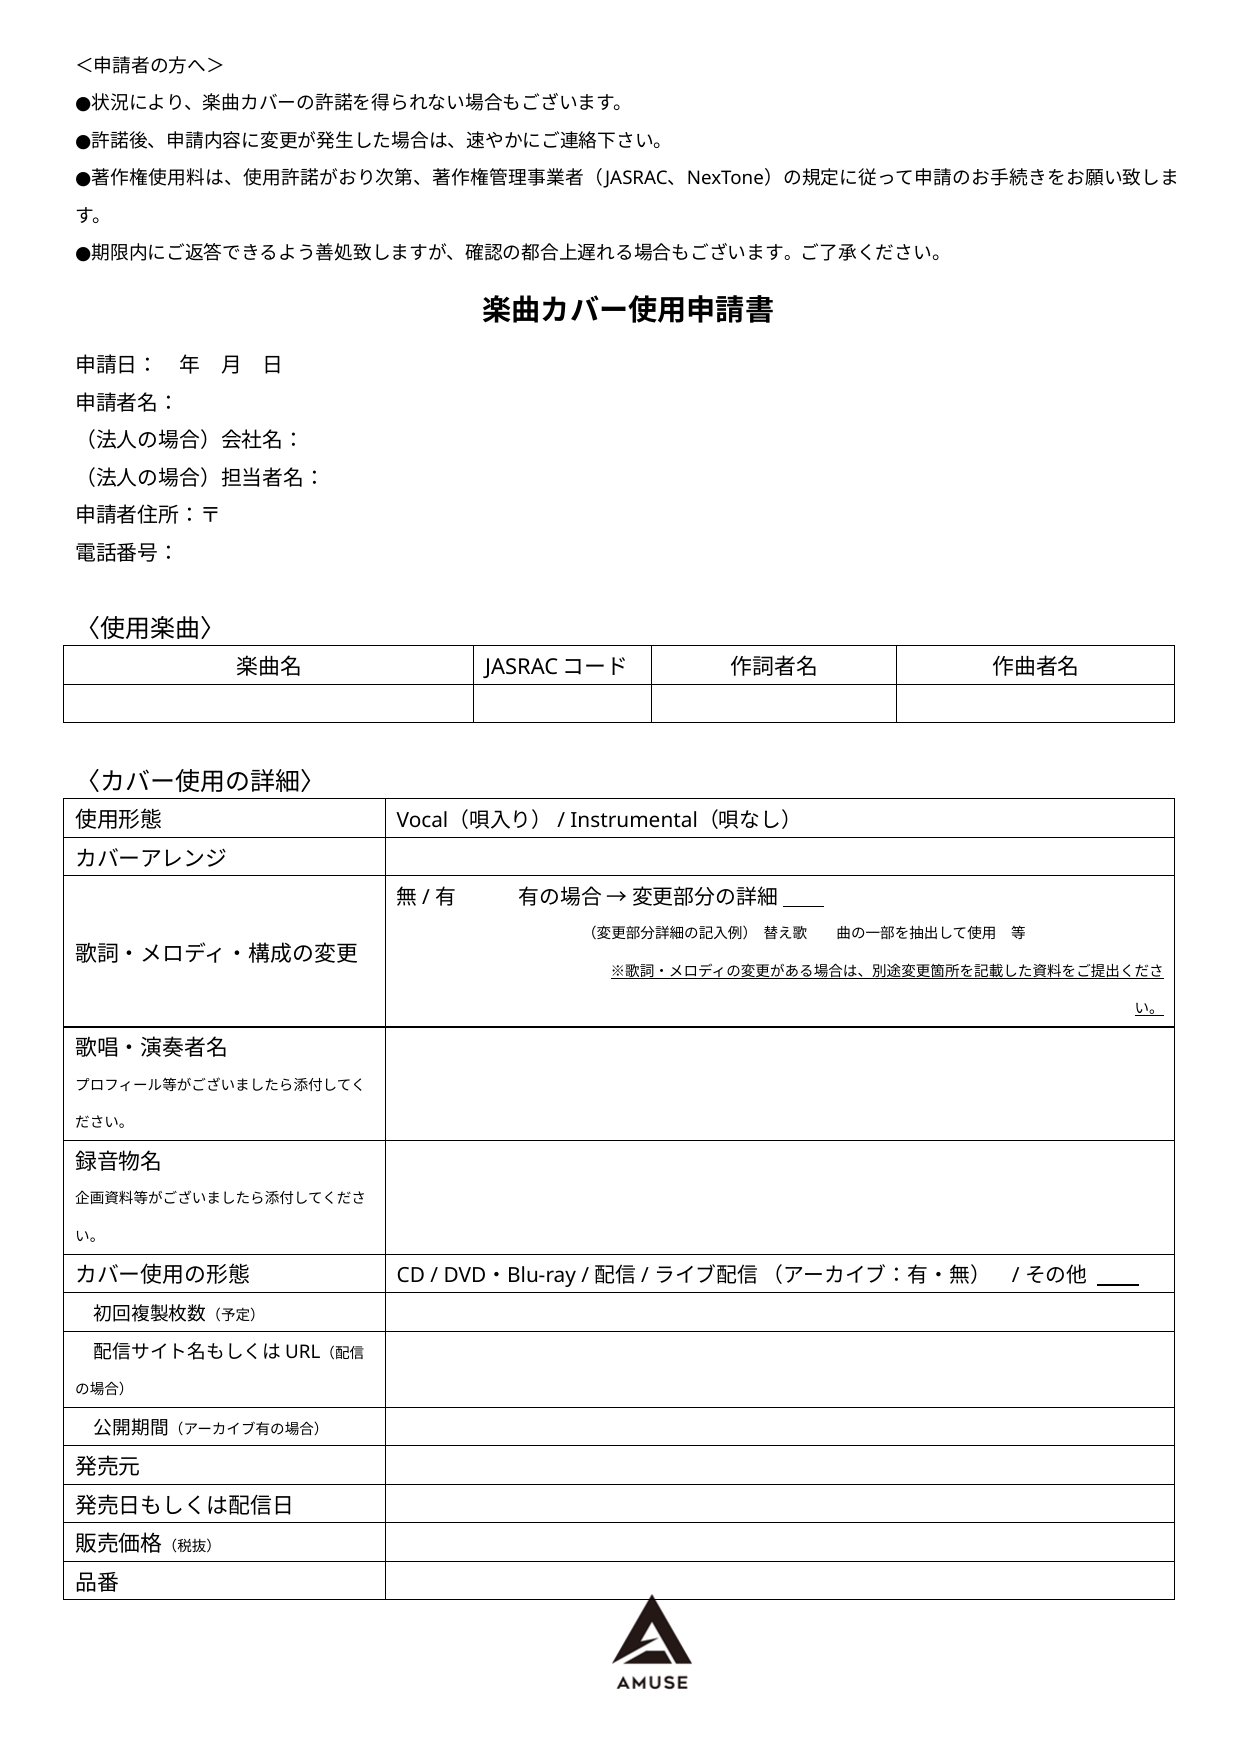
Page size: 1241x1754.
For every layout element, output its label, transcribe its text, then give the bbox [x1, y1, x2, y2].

table_cell 発売元 [64, 1446, 385, 1484]
table_cell 配信サイト名もしくはURL（配信の場合） [64, 1332, 385, 1407]
text 電話番号： [75, 533, 1181, 570]
text 申請者名： [75, 383, 1181, 420]
table_cell [386, 1408, 1174, 1445]
table_cell CD / DVD・Blu-ray / 配信 / ライブ配信 （アーカイブ：有・無） / その他 [386, 1255, 1174, 1292]
text 〈使用楽曲〉 [75, 608, 1181, 645]
text （法人の場合）担当者名： [75, 458, 1181, 495]
table_cell 販売価格（税抜） [64, 1523, 385, 1561]
table_cell [386, 1141, 1174, 1253]
table_cell [386, 838, 1174, 875]
table_cell [64, 685, 473, 722]
table_cell [652, 685, 896, 722]
picture [596, 1600, 708, 1705]
text ●著作権使用料は、使用許諾がおり次第、著作権管理事業者（JASRAC、NexTone）の規定に従って申請のお手続きをお願い致します。 [75, 158, 1181, 233]
table_cell [386, 1293, 1174, 1331]
table_cell 品番 [64, 1562, 385, 1599]
text ●状況により、楽曲カバーの許諾を得られない場合もございます。 [75, 83, 1181, 120]
table_cell 録音物名 企画資料等がございましたら添付してください。 [64, 1141, 385, 1253]
table_cell [386, 1523, 1174, 1561]
text ＜申請者の方へ＞ [75, 45, 1181, 83]
text （法人の場合）会社名： [75, 420, 1181, 458]
text 〈カバー使用の詳細〉 [75, 761, 1181, 798]
table_cell 発売日もしくは配信日 [64, 1485, 385, 1522]
table_cell 公開期間（アーカイブ有の場合） [64, 1408, 385, 1445]
text 楽曲カバー使用申請書 [75, 270, 1181, 345]
table_cell 歌唱・演奏者名 プロフィール等がございましたら添付してください。 [64, 1028, 385, 1140]
table_header 作曲者名 [897, 646, 1174, 684]
table_cell [386, 1562, 1174, 1599]
table_cell 無 / 有 有の場合 → 変更部分の詳細 （変更部分詳細の記入例） 替え歌 曲の一部を抽出して使用 等 ※歌詞・メロディの変更がある場合は、別途変更箇所を記載した資料をご提出ください。 [386, 876, 1174, 1026]
table_header 使用形態 [64, 799, 385, 837]
table_cell [386, 1485, 1174, 1522]
table_header Vocal（唄入り） / Instrumental（唄なし） [386, 799, 1174, 837]
table_header 作詞者名 [652, 646, 896, 684]
text ●期限内にご返答できるよう善処致しますが、確認の都合上遅れる場合もございます。ご了承ください。 [75, 233, 1181, 270]
table_cell 初回複製枚数（予定） [64, 1293, 385, 1331]
text 申請者住所：〒 [75, 495, 1181, 533]
text 申請日： 年 月 日 [75, 345, 1181, 383]
table_cell 歌詞・メロディ・構成の変更 [64, 876, 385, 1026]
table_cell カバー使用の形態 [64, 1255, 385, 1292]
table_cell [897, 685, 1174, 722]
table_header 楽曲名 [64, 646, 473, 684]
table_cell カバーアレンジ [64, 838, 385, 875]
table_cell [474, 685, 651, 722]
table_header JASRACコード [474, 646, 651, 684]
table_cell [386, 1028, 1174, 1140]
table_cell [386, 1446, 1174, 1484]
table_cell [386, 1332, 1174, 1407]
text ●許諾後、申請内容に変更が発生した場合は、速やかにご連絡下さい。 [75, 120, 1181, 158]
